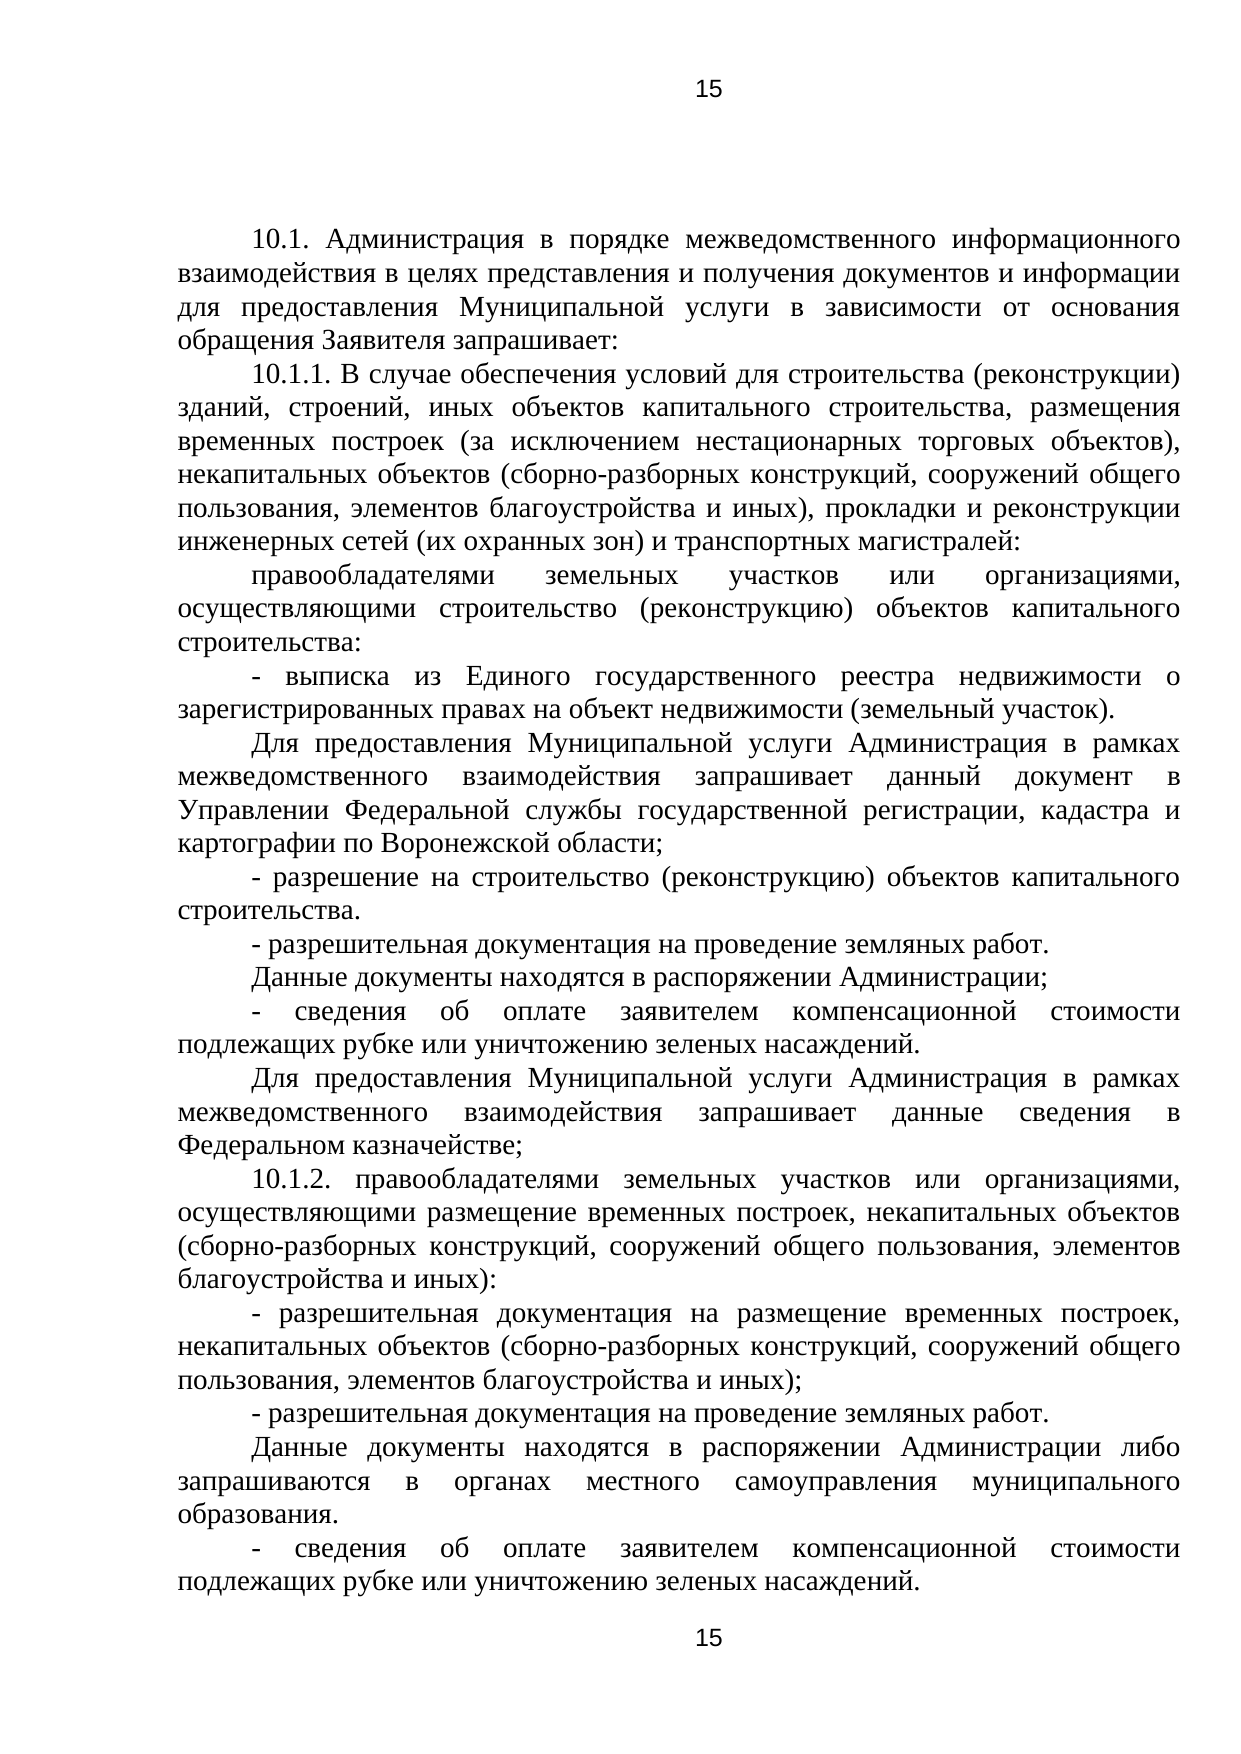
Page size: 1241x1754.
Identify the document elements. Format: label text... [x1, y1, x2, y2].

text Данные документы находятся в распоряжении Администрации; [177, 959, 1181, 993]
text 10.1. Администрация в порядке межведомственного информационного взаимодействия в целях представления и получения документов и информации для предоставления Муниципальной услуги в зависимости от основания обращения Заявителя запрашивает: [177, 222, 1181, 356]
text - разрешительная документация на проведение земляных работ. [177, 1396, 1181, 1429]
text Для предоставления Муниципальной услуги Администрация в рамках межведомственного взаимодействия запрашивает данный документ в Управлении Федеральной службы государственной регистрации, кадастра и картографии по Воронежской области; [177, 725, 1181, 859]
text - выписка из Единого государственного реестра недвижимости о зарегистрированных правах на объект недвижимости (земельный участок). [177, 658, 1181, 725]
text Для предоставления Муниципальной услуги Администрация в рамках межведомственного взаимодействия запрашивает данные сведения в Федеральном казначействе; [177, 1060, 1181, 1161]
text - сведения об оплате заявителем компенсационной стоимости подлежащих рубке или уничтожению зеленых насаждений. [177, 1530, 1181, 1597]
text - разрешительная документация на проведение земляных работ. [177, 926, 1181, 959]
text - сведения об оплате заявителем компенсационной стоимости подлежащих рубке или уничтожению зеленых насаждений. [177, 993, 1181, 1060]
text 10.1.2. правообладателями земельных участков или организациями, осуществляющими размещение временных построек, некапитальных объектов (сборно-разборных конструкций, сооружений общего пользования, элементов благоустройства и иных): [177, 1161, 1181, 1295]
text - разрешение на строительство (реконструкцию) объектов капитального строительства. [177, 859, 1181, 926]
text 10.1.1. В случае обеспечения условий для строительства (реконструкции) зданий, строений, иных объектов капитального строительства, размещения временных построек (за исключением нестационарных торговых объектов), некапитальных объектов (сборно-разборных конструкций, сооружений общего пользования, элементов благоустройства и иных), прокладки и реконструкции инженерных сетей (их охранных зон) и транспортных магистралей: [177, 356, 1181, 557]
text - разрешительная документация на размещение временных построек, некапитальных объектов (сборно-разборных конструкций, сооружений общего пользования, элементов благоустройства и иных); [177, 1295, 1181, 1396]
text правообладателями земельных участков или организациями, осуществляющими строительство (реконструкцию) объектов капитального строительства: [177, 557, 1181, 658]
text Данные документы находятся в распоряжении Администрации либо запрашиваются в органах местного самоуправления муниципального образования. [177, 1429, 1181, 1530]
